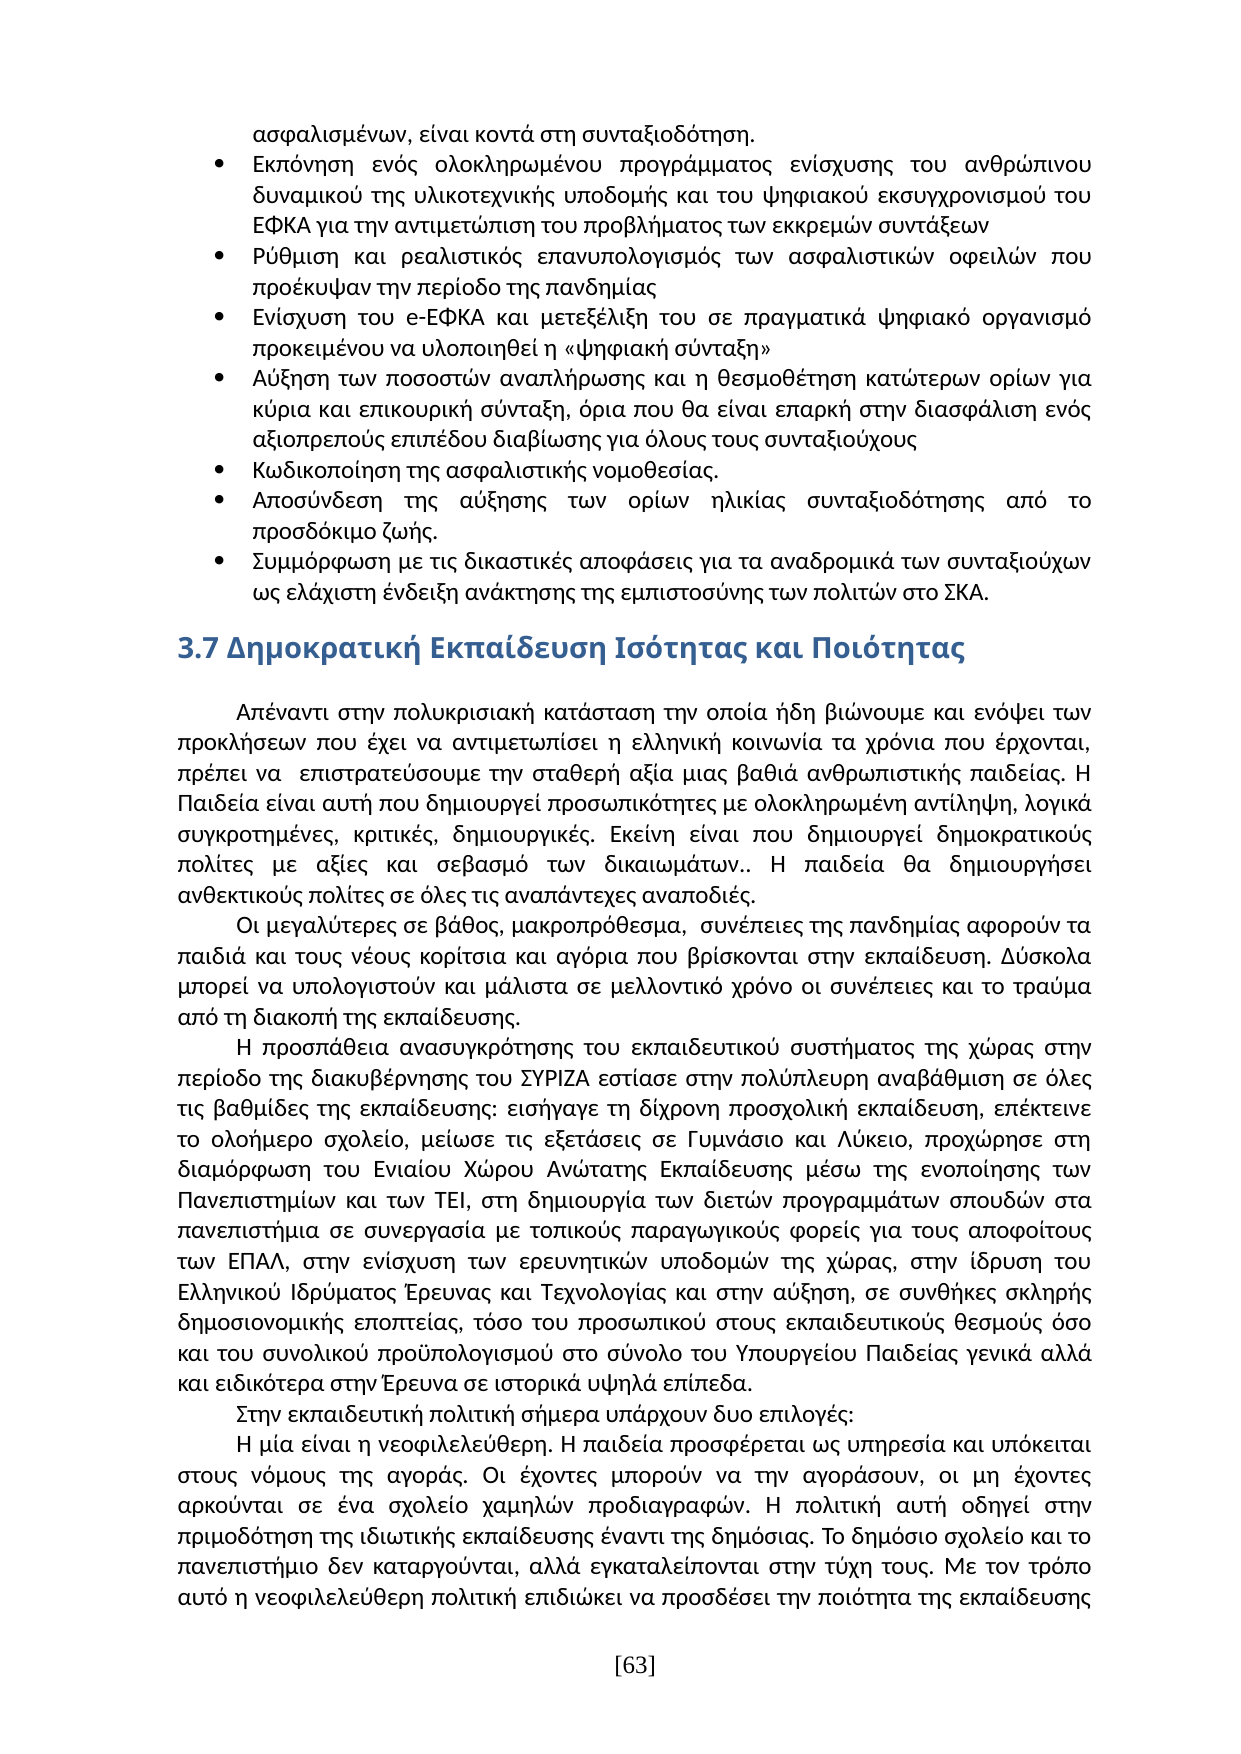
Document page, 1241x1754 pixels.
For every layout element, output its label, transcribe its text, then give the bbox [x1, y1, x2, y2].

text Στην εκπαιδευτική πολιτική σήμερα υπάρχουν δυο επιλογές: [177, 1398, 1093, 1428]
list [215, 118, 1093, 149]
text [177, 1428, 1093, 1611]
text Οι μεγαλύτερες σε βάθος, μακροπρόθεσμα, συνέπειες της πανδημίας αφορούν τα παιδιά και τους νέους κορίτσια και αγόρια που βρίσκονται στην εκπαίδευση. Δύσκολα μπορεί να υπολογιστούν και μάλιστα σε μελλοντικό χρόνο οι συνέπειες και το τραύμα από τη διακοπή της εκπαίδευσης. [177, 909, 1093, 1031]
list Αποσύνδεση της αύξησης των ορίων ηλικίας συνταξιοδότησης από το προσδόκιμο ζωής. [215, 484, 1093, 545]
list Εκπόνηση ενός ολοκληρωμένου προγράμματος ενίσχυσης του ανθρώπινου δυναμικού της υλικοτεχνικής υποδομής και του ψηφιακού εκσυγχρονισμού του ΕΦΚΑ για την αντιμετώπιση του προβλήματος των εκκρεμών συντάξεων [215, 149, 1093, 240]
list Κωδικοποίηση της ασφαλιστικής νομοθεσίας. [215, 454, 1093, 484]
list Συμμόρφωση με τις δικαστικές αποφάσεις για τα αναδρομικά των συνταξιούχων ως ελάχιστη ένδειξη ανάκτησης της εμπιστοσύνης των πολιτών στο ΣΚΑ. [215, 545, 1093, 606]
list Ενίσχυση του e-ΕΦΚΑ και μετεξέλιξη του σε πραγματικά ψηφιακό οργανισμό προκειμένου να υλοποιηθεί η «ψηφιακή σύνταξη» [215, 301, 1093, 362]
text Η προσπάθεια ανασυγκρότησης του εκπαιδευτικού συστήματος της χώρας στην περίοδο της διακυβέρνησης του ΣΥΡΙΖΑ εστίασε στην πολύπλευρη αναβάθμιση σε όλες τις βαθμίδες της εκπαίδευσης: εισήγαγε τη δίχρονη προσχολική εκπαίδευση, επέκτεινε το ολοήμερο σχολείο, μείωσε τις εξετάσεις σε Γυμνάσιο και Λύκειο, προχώρησε στη διαμόρφωση του Ενιαίου Χώρου Ανώτατης Εκπαίδευσης μέσω της ενοποίησης των Πανεπιστημίων και των ΤΕΙ, στη δημιουργία των διετών προγραμμάτων σπουδών στα πανεπιστήμια σε συνεργασία με τοπικούς παραγωγικούς φορείς για τους αποφοίτους των ΕΠΑΛ, στην ενίσχυση των ερευνητικών υποδομών της χώρας, στην ίδρυση του Ελληνικού Ιδρύματος Έρευνας και Τεχνολογίας και στην αύξηση, σε συνθήκες σκληρής δημοσιονομικής εποπτείας, τόσο του προσωπικού στους εκπαιδευτικούς θεσμούς όσο και του συνολικού προϋπολογισμού στο σύνολο του Υπουργείου Παιδείας γενικά αλλά και ειδικότερα στην Έρευνα σε ιστορικά υψηλά επίπεδα. [177, 1031, 1093, 1398]
list Ρύθμιση και ρεαλιστικός επανυπολογισμός των ασφαλιστικών οφειλών που προέκυψαν την περίοδο της πανδημίας [215, 240, 1093, 301]
subtitle 3.7 Δημοκρατική Εκπαίδευση Ισότητας και Ποιότητας [177, 627, 1093, 667]
list Αύξηση των ποσοστών αναπλήρωσης και η θεσμοθέτηση κατώτερων ορίων για κύρια και επικουρική σύνταξη, όρια που θα είναι επαρκή στην διασφάλιση ενός αξιοπρεπούς επιπέδου διαβίωσης για όλους τους συνταξιούχους [215, 362, 1093, 454]
text Απέναντι στην πολυκρισιακή κατάσταση την οποία ήδη βιώνουμε και ενόψει των προκλήσεων που έχει να αντιμετωπίσει η ελληνική κοινωνία τα χρόνια που έρχονται, πρέπει να επιστρατεύσουμε την σταθερή αξία μιας βαθιά ανθρωπιστικής παιδείας. Η Παιδεία είναι αυτή που δημιουργεί προσωπικότητες με ολοκληρωμένη αντίληψη, λογικά συγκροτημένες, κριτικές, δημιουργικές. Εκείνη είναι που δημιουργεί δημοκρατικούς πολίτες με αξίες και σεβασμό των δικαιωμάτων.. Η παιδεία θα δημιουργήσει ανθεκτικούς πολίτες σε όλες τις αναπάντεχες αναποδιές. [177, 696, 1093, 909]
